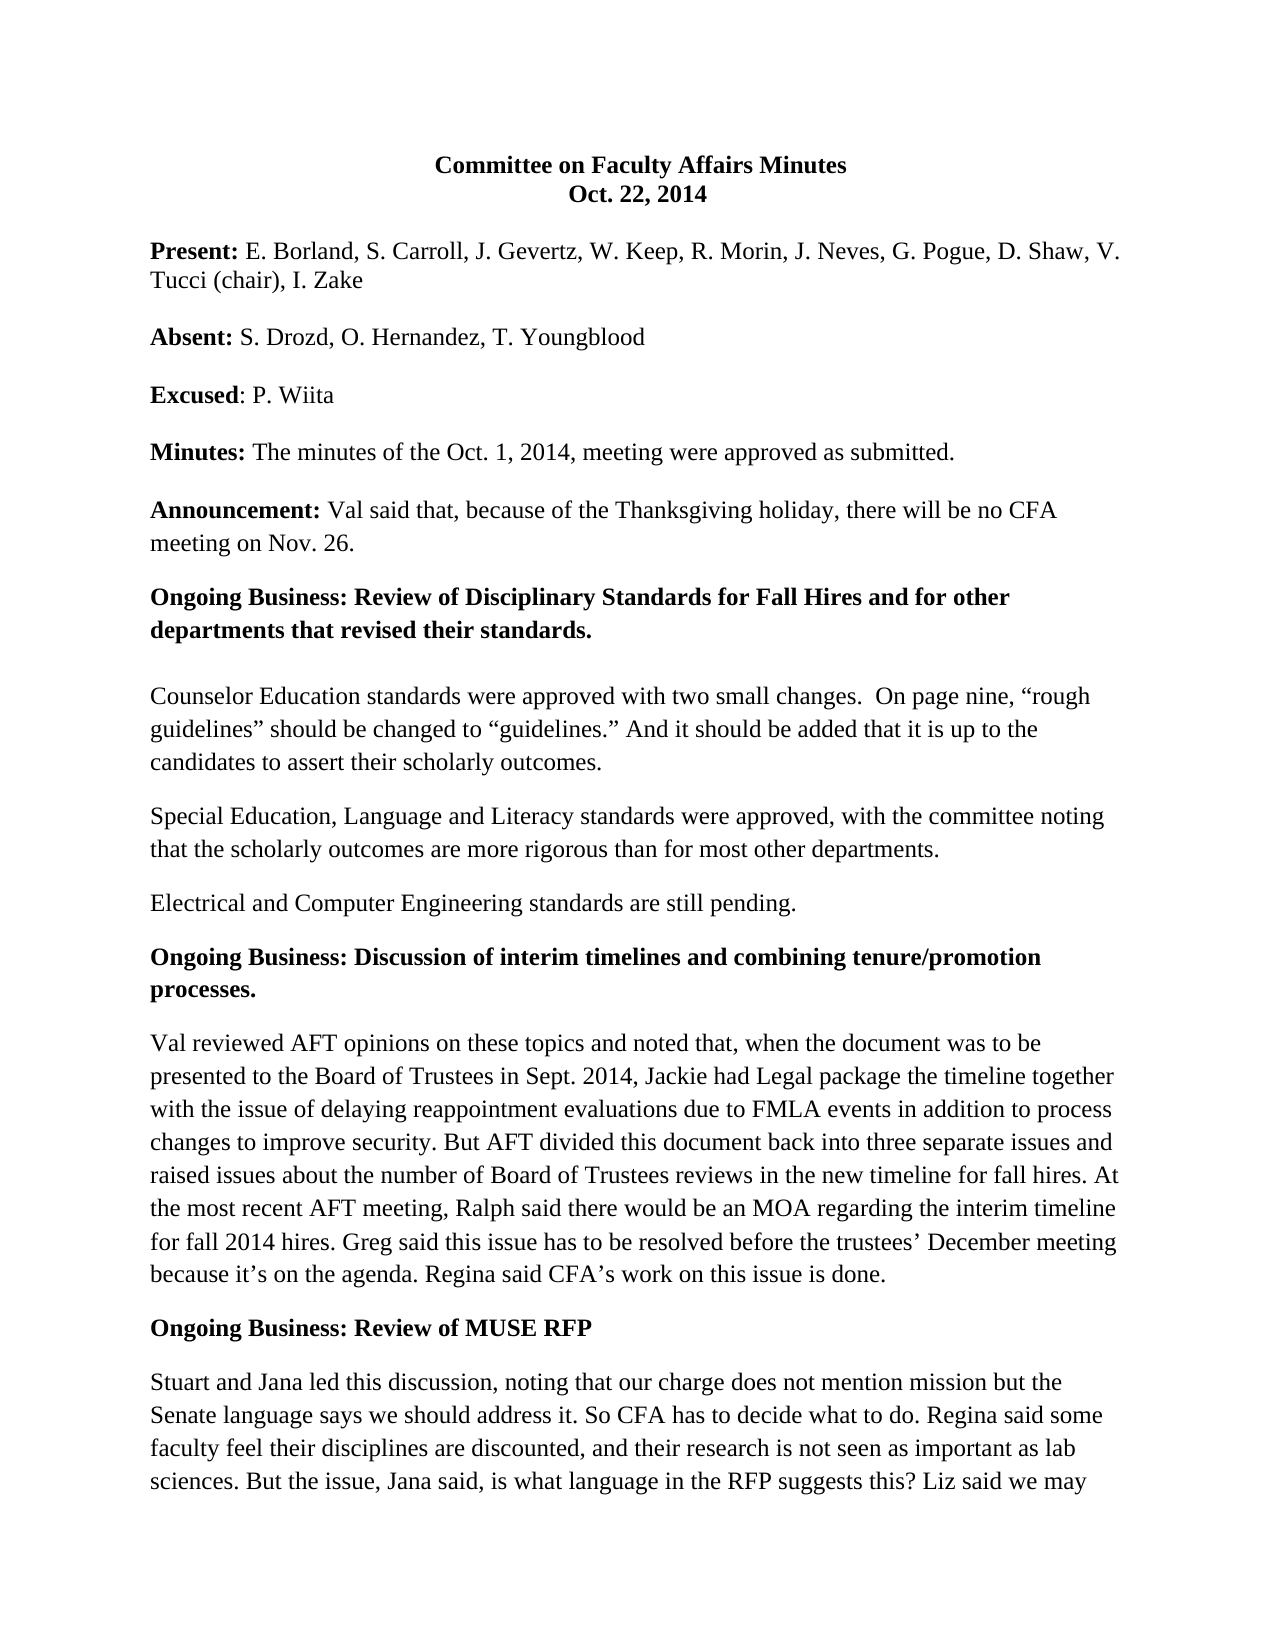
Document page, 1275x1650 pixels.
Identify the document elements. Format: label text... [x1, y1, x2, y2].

text Val reviewed AFT opinions on these topics and noted that, when the document was to be presented to the Board of Trustees in Sept. 2014, Jackie had Legal package the timeline together with the issue of delaying reappointment evaluations due to FMLA events in addition to process changes to improve security. But AFT divided this document back into three separate issues and raised issues about the number of Board of Trustees reviews in the new timeline for fall hires. At the most recent AFT meeting, Ralph said there would be an MOA regarding the interim timeline for fall 2014 hires. Greg said this issue has to be resolved before the trustees’ December meeting because it’s on the agenda. Regina said CFA’s work on this issue is done. [150, 1028, 1125, 1288]
text Present: E. Borland, S. Carroll, J. Gevertz, W. Keep, R. Morin, J. Neves, G. Pogue, D. Shaw, V. Tucci (chair), I. Zake [150, 236, 1125, 294]
text Announcement: Val said that, because of the Thanksgiving holiday, there will be no CFA meeting on Nov. 26. [150, 495, 1125, 557]
text Absent: S. Drozd, O. Hernandez, T. Youngblood [150, 322, 1125, 351]
text Minutes: The minutes of the Oct. 1, 2014, meeting were approved as submitted. [150, 437, 1125, 466]
text Ongoing Business: Review of MUSE RFP [150, 1313, 1125, 1342]
text Electrical and Computer Engineering standards are still pending. [150, 888, 1125, 916]
text Ongoing Business: Review of Disciplinary Standards for Fall Hires and for other departments that revised their standards. Counselor Education standards were approved with two small changes. On page nine, “rough guidelines” should be changed to “guidelines.” And it should be added that it is up to the candidates to assert their scholarly outcomes. [150, 582, 1125, 776]
text Committee on Faculty Affairs Minutes Oct. 22, 2014 [150, 150, 1125, 207]
text Excused: P. Wiita [150, 380, 1125, 409]
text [150, 1367, 1125, 1495]
text Ongoing Business: Discussion of interim timelines and combining tenure/promotion processes. [150, 942, 1125, 1003]
text Special Education, Language and Literacy standards were approved, with the committee noting that the scholarly outcomes are more rigorous than for most other departments. [150, 801, 1125, 863]
